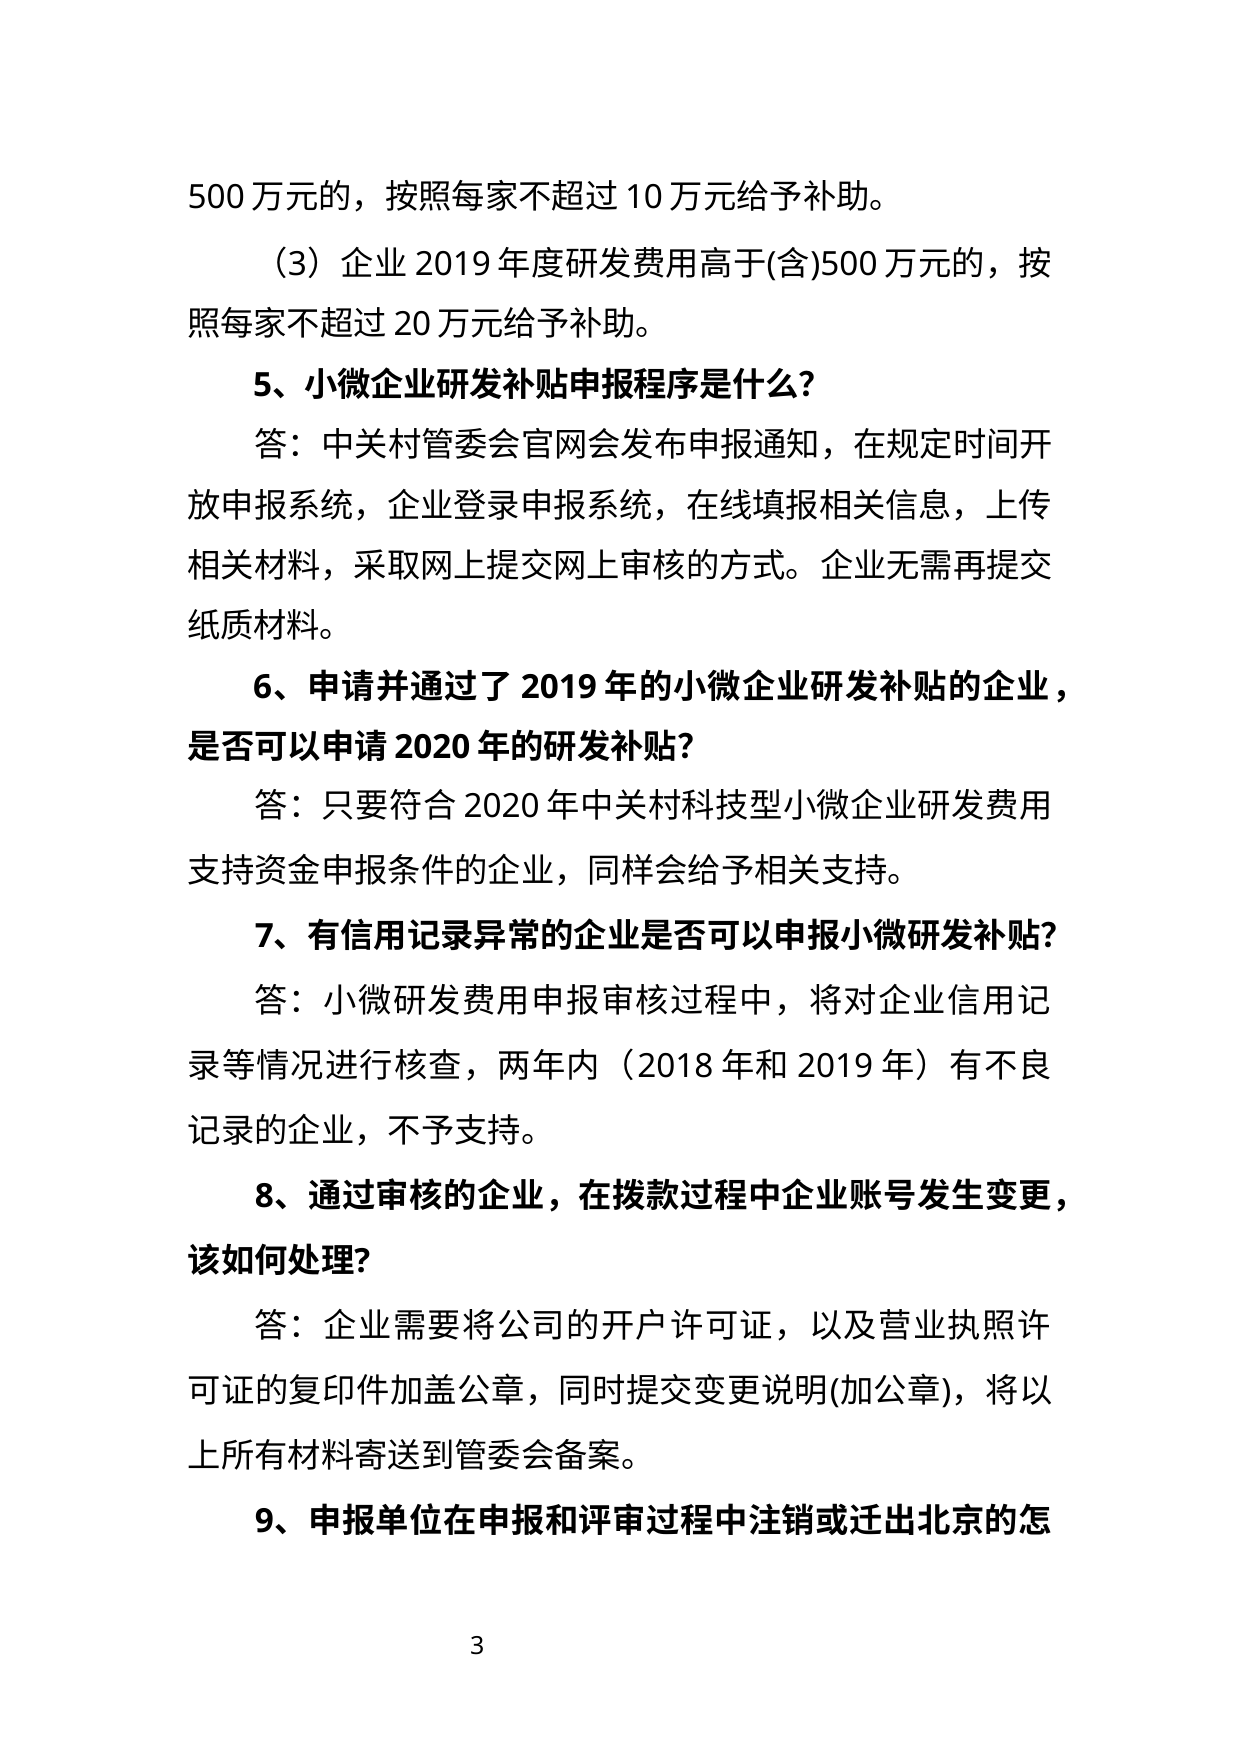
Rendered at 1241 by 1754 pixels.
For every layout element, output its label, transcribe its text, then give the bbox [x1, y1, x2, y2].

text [187, 162, 1053, 227]
text 答：中关村管委会官网会发布申报通知，在规定时间开放申报系统，企业登录申报系统，在线填报相关信息，上传相关材料，采取网上提交网上审核的方式。企业无需再提交纸质材料。 [187, 408, 1053, 650]
text （3）企业2019年度研发费用高于(含)500万元的，按照每家不超过20万元给予补助。 [187, 227, 1053, 348]
text 6、申请并通过了2019年的小微企业研发补贴的企业，是否可以申请2020年的研发补贴？ [187, 650, 1053, 771]
text 8、通过审核的企业，在拨款过程中企业账号发生变更，该如何处理? [187, 1161, 1053, 1291]
text 7、有信用记录异常的企业是否可以申报小微研发补贴？ [187, 901, 1053, 966]
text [187, 1486, 1053, 1551]
text 答：小微研发费用申报审核过程中，将对企业信用记录等情况进行核查，两年内（2018年和2019年）有不良记录的企业，不予支持。 [187, 966, 1053, 1161]
text 答：只要符合2020年中关村科技型小微企业研发费用支持资金申报条件的企业，同样会给予相关支持。 [187, 771, 1053, 901]
text 5、小微企业研发补贴申报程序是什么？ [187, 348, 1053, 408]
text 答：企业需要将公司的开户许可证，以及营业执照许可证的复印件加盖公章，同时提交变更说明(加公章)，将以上所有材料寄送到管委会备案。 [187, 1291, 1053, 1486]
